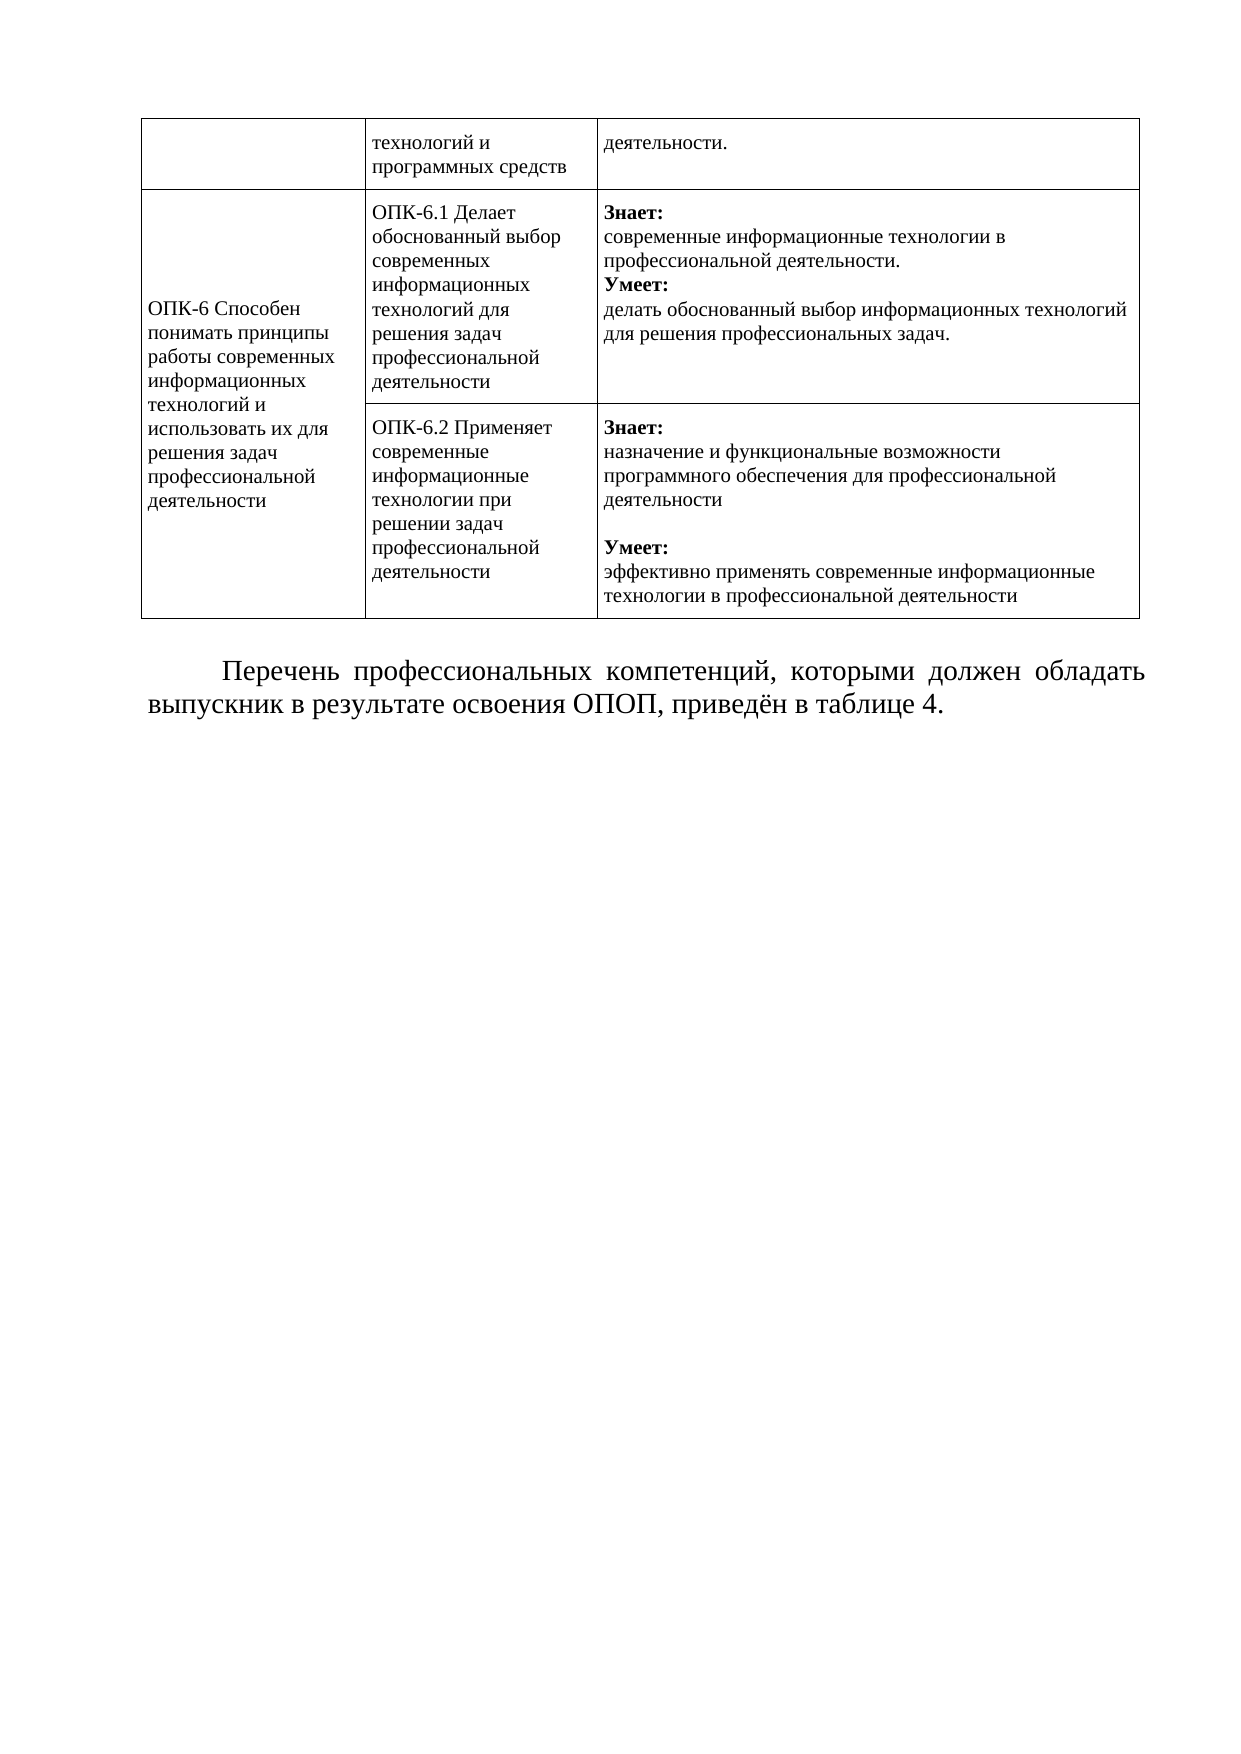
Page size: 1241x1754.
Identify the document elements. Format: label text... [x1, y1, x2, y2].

table_cell ОПК-6 Способен понимать принципы работы современных информационных технологий и использовать их для решения задач профессиональной деятельности [142, 190, 365, 618]
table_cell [598, 119, 1139, 188]
text Перечень профессиональных компетенций, которыми должен обладать выпускник в результате освоения ОПОП, приведён в таблице 4. [148, 653, 1146, 720]
table_cell ОПК-6.2 Применяет современные информационные технологии при решении задач профессиональной деятельности [366, 404, 597, 618]
table_cell Знает: современные информационные технологии в профессиональной деятельности. Умеет: делать обоснованный выбор информационных технологий для решения профессиональных задач. [598, 190, 1139, 403]
table_cell Знает: назначение и функциональные возможности программного обеспечения для профессиональной деятельности Умеет: эффективно применять современные информационные технологии в профессиональной деятельности [598, 404, 1139, 618]
table_cell ОПК-6.1 Делает обоснованный выбор современных информационных технологий для решения задач профессиональной деятельности [366, 190, 597, 403]
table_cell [366, 119, 597, 188]
